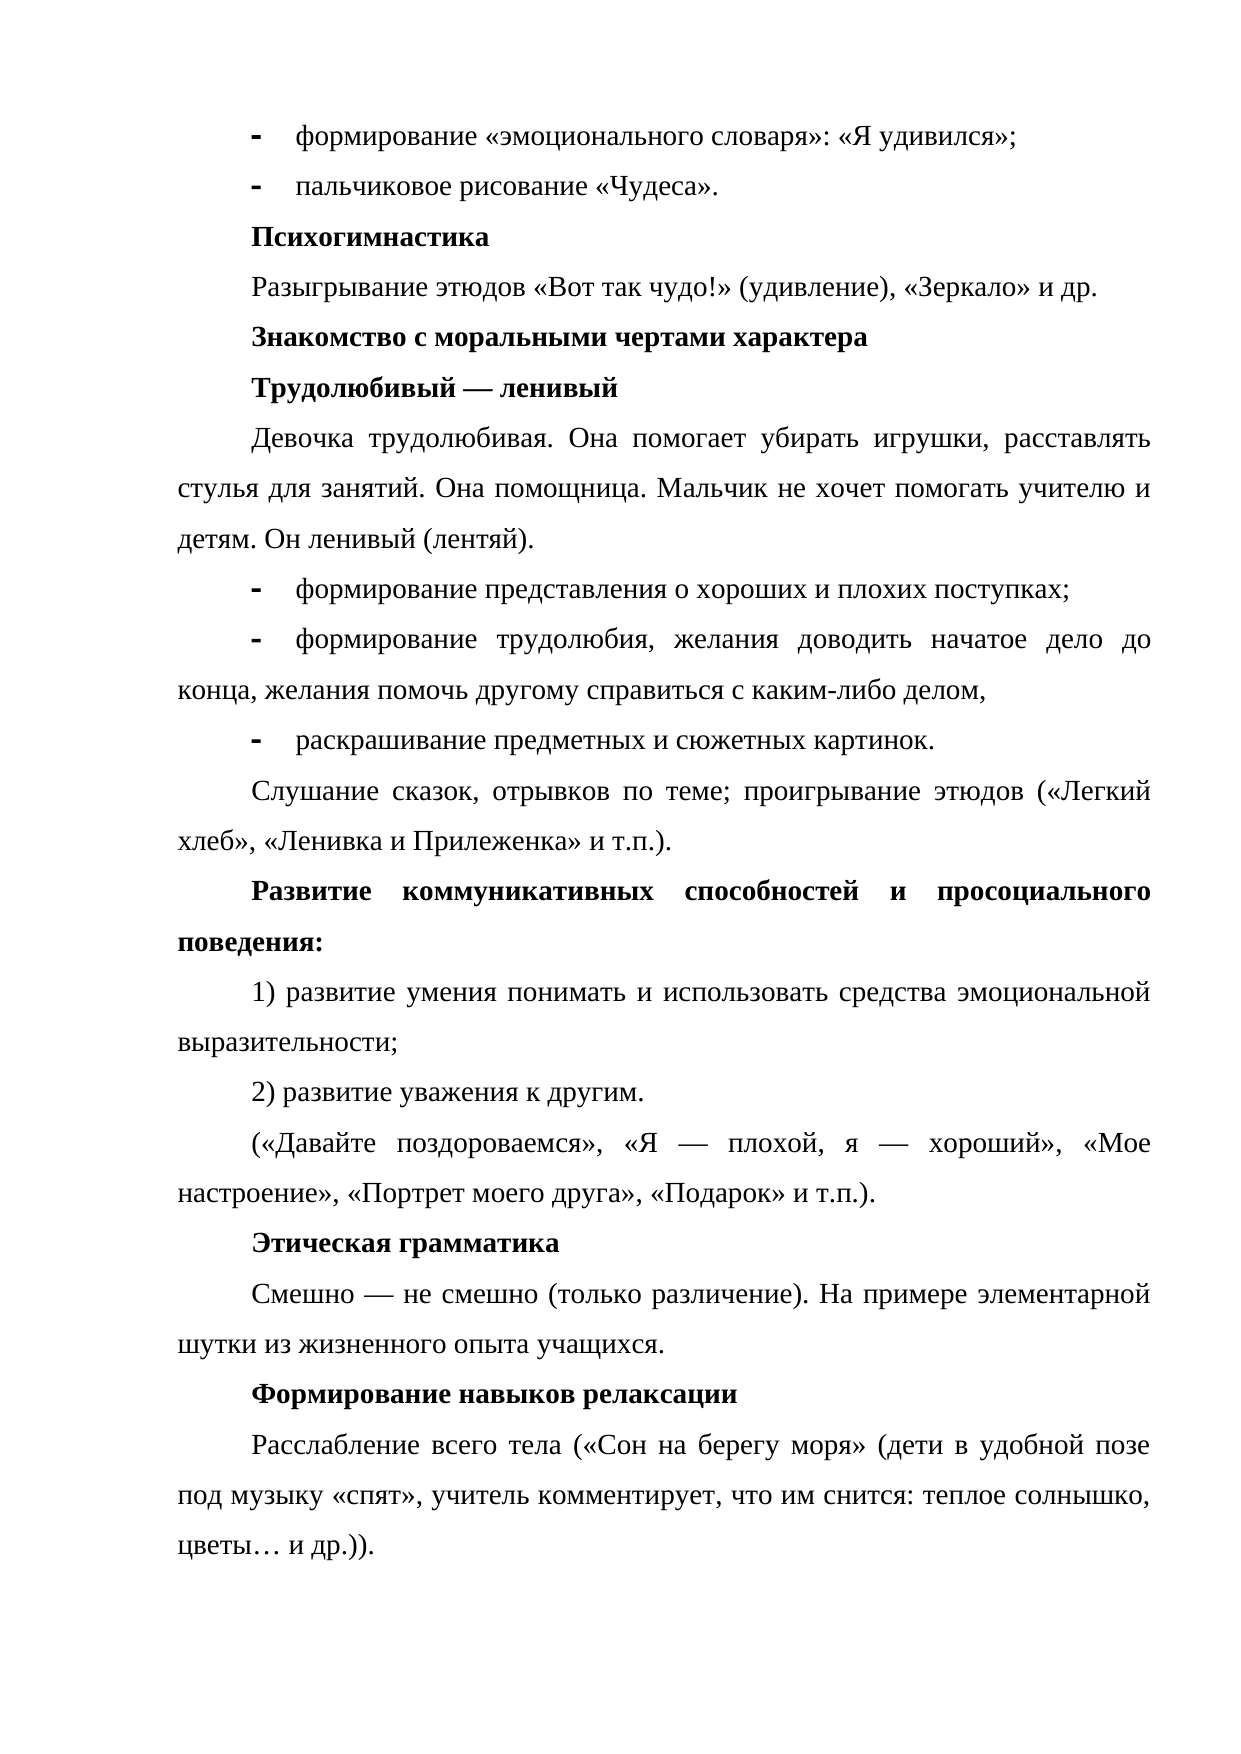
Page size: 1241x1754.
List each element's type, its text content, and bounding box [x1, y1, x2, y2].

text Смешно — не смешно (только различение). На примере элементарной шутки из жизненного опыта учащихся. [177, 1276, 1152, 1360]
text Формирование навыков релаксации [177, 1376, 1152, 1410]
text 1) развитие умения понимать и использовать средства эмоциональной выразительности; [177, 974, 1152, 1058]
text Знакомство с моральными чертами характера [177, 319, 1152, 353]
list формирование трудолюбия, желания доводить начатое дело до конца, желания помочь другому справиться с каким-либо делом, [177, 622, 1152, 706]
text Развитие коммуникативных способностей и просоциального поведения: [177, 873, 1152, 957]
text Этическая грамматика [177, 1226, 1152, 1259]
text Слушание сказок, отрывков по теме; проигрывание этюдов («Легкий хлеб», «Ленивка и Прилеженка» и т.п.). [177, 773, 1152, 857]
list формирование «эмоционального словаря»: «Я удивился»; [177, 118, 1152, 152]
text («Давайте поздороваемся», «Я — плохой, я — хороший», «Мое настроение», «Портрет моего друга», «Подарок» и т.п.). [177, 1125, 1152, 1209]
text Расслабление всего тела («Сон на берегу моря» (дети в удобной позе под музыку «спят», учитель комментирует, что им снится: теплое солнышко, цветы… и др.)). [177, 1427, 1152, 1561]
text Трудолюбивый — ленивый [177, 370, 1152, 403]
text 2) развитие уважения к другим. [177, 1074, 1152, 1108]
text Разыгрывание этюдов «Вот так чудо!» (удивление), «Зеркало» и др. [177, 269, 1152, 303]
list формирование представления о хороших и плохих поступках; [177, 571, 1152, 605]
text Девочка трудолюбивая. Она помогает убирать игрушки, расставлять стулья для занятий. Она помощница. Мальчик не хочет помогать учителю и детям. Он ленивый (лентяй). [177, 420, 1152, 554]
subtitle Психогимнастика [177, 219, 1152, 252]
list пальчиковое рисование «Чудеса». [177, 168, 1152, 202]
list раскрашивание предметных и сюжетных картинок. [177, 722, 1152, 756]
